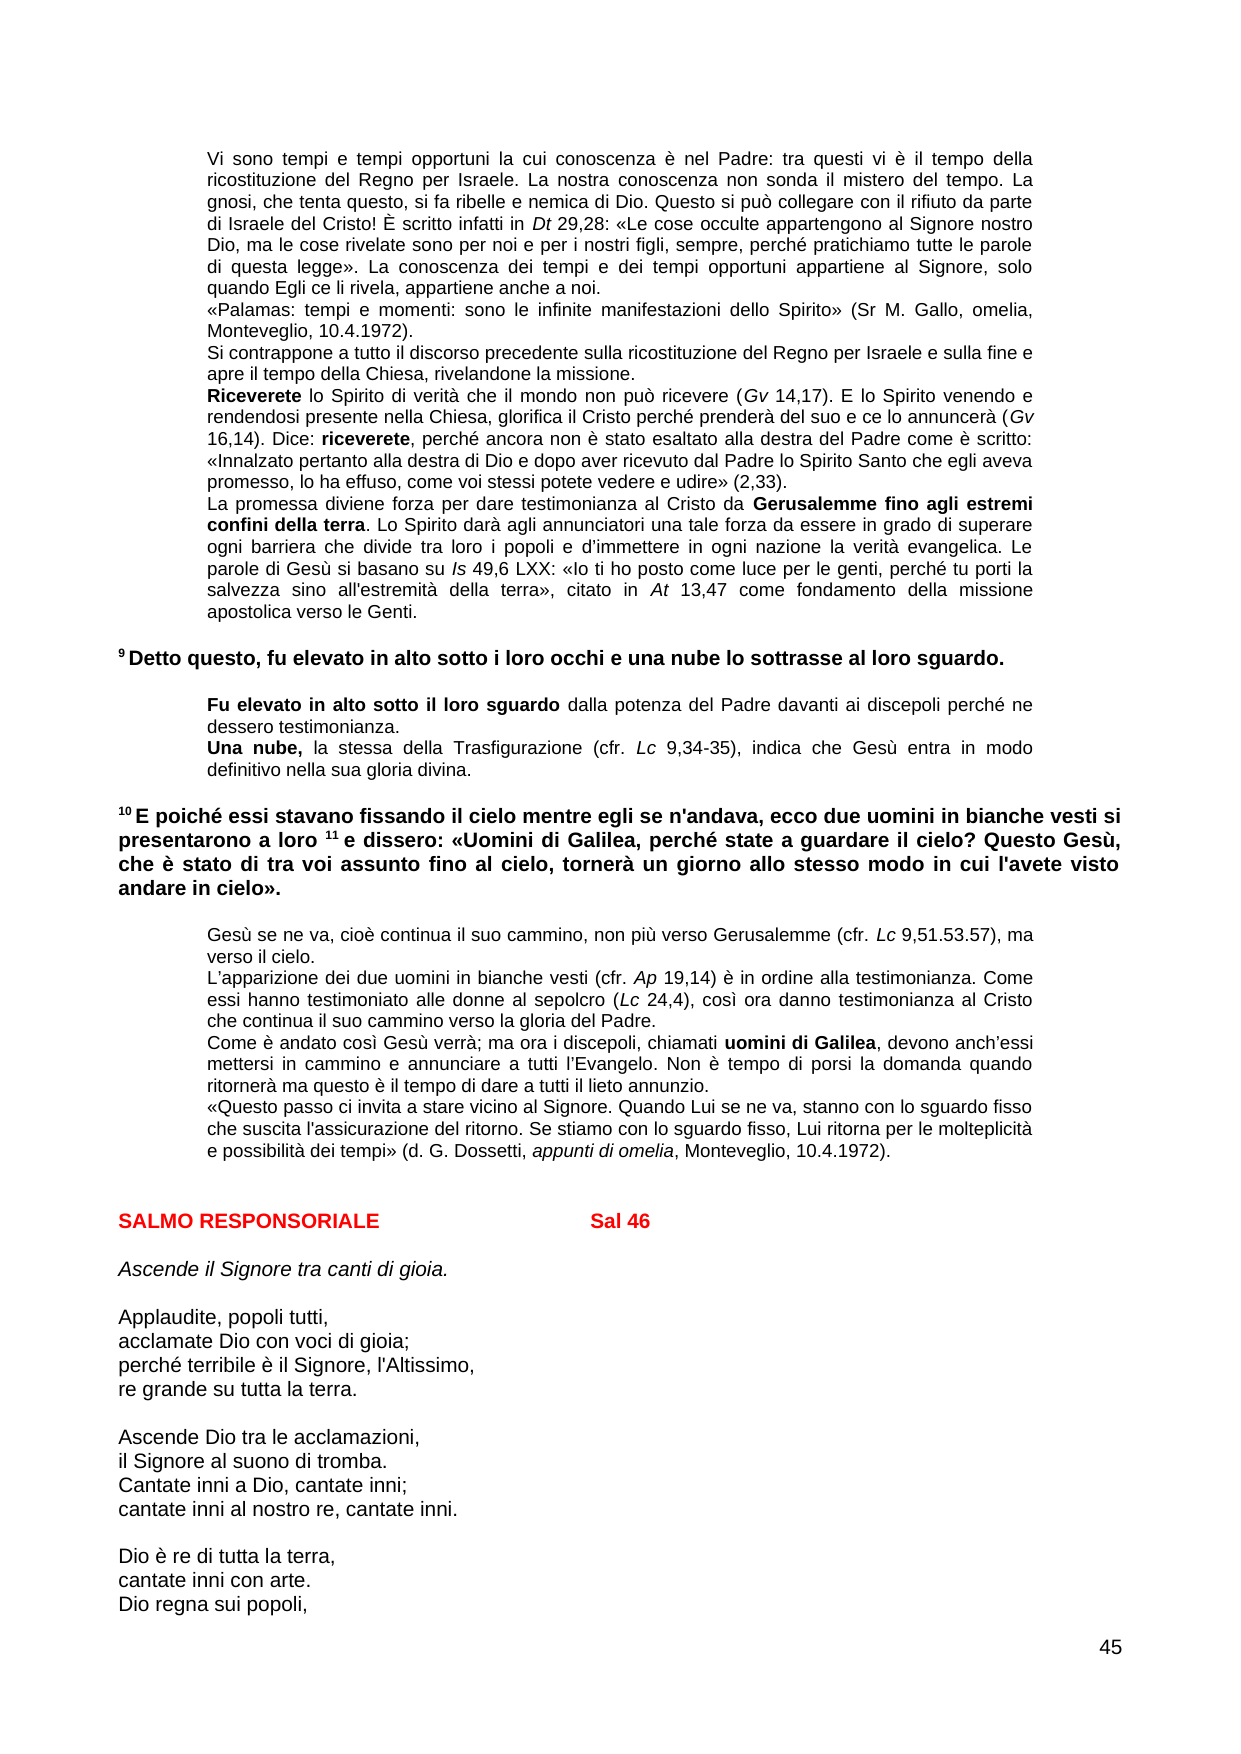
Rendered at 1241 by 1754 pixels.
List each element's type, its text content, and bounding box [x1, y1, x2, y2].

text 10 E poiché essi stavano fissando il cielo mentre egli se n'andava, ecco due uomini in bianche vesti si presentarono a loro 11 e dissero: «Uomini di Galilea, perché state a guardare il cielo? Questo Gesù, che è stato di tra voi assunto fino al cielo, tornerà un giorno allo stesso modo in cui l'avete visto andare in cielo». [118, 804, 1122, 900]
text Applaudite, popoli tutti, [118, 1305, 1122, 1329]
text Gesù se ne va, cioè continua il suo cammino, non più verso Gerusalemme (cfr. Lc 9,51.53.57), ma verso il cielo. [207, 924, 1033, 967]
text perché terribile è il Signore, l'Altissimo, [118, 1353, 1122, 1377]
text Riceverete lo Spirito di verità che il mondo non può ricevere (Gv 14,17). E lo Spirito venendo e rendendosi presente nella Chiesa, glorifica il Cristo perché prenderà del suo e ce lo annuncerà (Gv 16,14). Dice: riceverete, perché ancora non è stato esaltato alla destra del Padre come è scritto: «Innalzato pertanto alla destra di Dio e dopo aver ricevuto dal Padre lo Spirito Santo che egli aveva promesso, lo ha effuso, come voi stessi potete vedere e udire» (2,33). [207, 385, 1033, 493]
text SALMO RESPONSORIALE Sal 46 [118, 1209, 1122, 1233]
text Fu elevato in alto sotto il loro sguardo dalla potenza del Padre davanti ai discepoli perché ne dessero testimonianza. [207, 694, 1033, 737]
text L’apparizione dei due uomini in bianche vesti (cfr. Ap 19,14) è in ordine alla testimonianza. Come essi hanno testimoniato alle donne al sepolcro (Lc 24,4), così ora danno testimonianza al Cristo che continua il suo cammino verso la gloria del Padre. [207, 967, 1033, 1032]
text Come è andato così Gesù verrà; ma ora i discepoli, chiamati uomini di Galilea, devono anch’essi mettersi in cammino e annunciare a tutti l’Evangelo. Non è tempo di porsi la domanda quando ritornerà ma questo è il tempo di dare a tutti il lieto annunzio. [207, 1032, 1033, 1096]
text acclamate Dio con voci di gioia; [118, 1329, 1122, 1353]
text Vi sono tempi e tempi opportuni la cui conoscenza è nel Padre: tra questi vi è il tempo della ricostituzione del Regno per Israele. La nostra conoscenza non sonda il mistero del tempo. La gnosi, che tenta questo, si fa ribelle e nemica di Dio. Questo si può collegare con il rifiuto da parte di Israele del Cristo! È scritto infatti in Dt 29,28: «Le cose occulte appartengono al Signore nostro Dio, ma le cose rivelate sono per noi e per i nostri figli, sempre, perché pratichiamo tutte le parole di questa legge». La conoscenza dei tempi e dei tempi opportuni appartiene al Signore, solo quando Egli ce li rivela, appartiene anche a noi. [207, 148, 1033, 298]
text Dio è re di tutta la terra, [118, 1544, 1122, 1568]
text re grande su tutta la terra. [118, 1377, 1122, 1401]
text cantate inni al nostro re, cantate inni. [118, 1496, 1122, 1520]
text Dio regna sui popoli, [118, 1592, 1122, 1616]
text Si contrappone a tutto il discorso precedente sulla ricostituzione del Regno per Israele e sulla fine e apre il tempo della Chiesa, rivelandone la missione. [207, 342, 1033, 385]
text 9 Detto questo, fu elevato in alto sotto i loro occhi e una nube lo sottrasse al loro sguardo. [118, 646, 1122, 670]
text Cantate inni a Dio, cantate inni; [118, 1472, 1122, 1496]
text il Signore al suono di tromba. [118, 1448, 1122, 1472]
text cantate inni con arte. [118, 1568, 1122, 1592]
text Ascende il Signore tra canti di gioia. [118, 1257, 1122, 1281]
text Una nube, la stessa della Trasfigurazione (cfr. Lc 9,34-35), indica che Gesù entra in modo definitivo nella sua gloria divina. [207, 737, 1033, 780]
text Ascende Dio tra le acclamazioni, [118, 1424, 1122, 1448]
text La promessa diviene forza per dare testimonianza al Cristo da Gerusalemme fino agli estremi confini della terra. Lo Spirito darà agli annunciatori una tale forza da essere in grado di superare ogni barriera che divide tra loro i popoli e d’immettere in ogni nazione la verità evangelica. Le parole di Gesù si basano su Is 49,6 LXX: «Io ti ho posto come luce per le genti, perché tu porti la salvezza sino all'estremità della terra», citato in At 13,47 come fondamento della missione apostolica verso le Genti. [207, 493, 1033, 622]
text «Palamas: tempi e momenti: sono le infinite manifestazioni dello Spirito» (Sr M. Gallo, omelia, Monteveglio, 10.4.1972). [207, 298, 1033, 342]
text «Questo passo ci invita a stare vicino al Signore. Quando Lui se ne va, stanno con lo sguardo fisso che suscita l'assicurazione del ritorno. Se stiamo con lo sguardo fisso, Lui ritorna per le molteplicità e possibilità dei tempi» (d. G. Dossetti, appunti di omelia, Monteveglio, 10.4.1972). [207, 1096, 1033, 1161]
